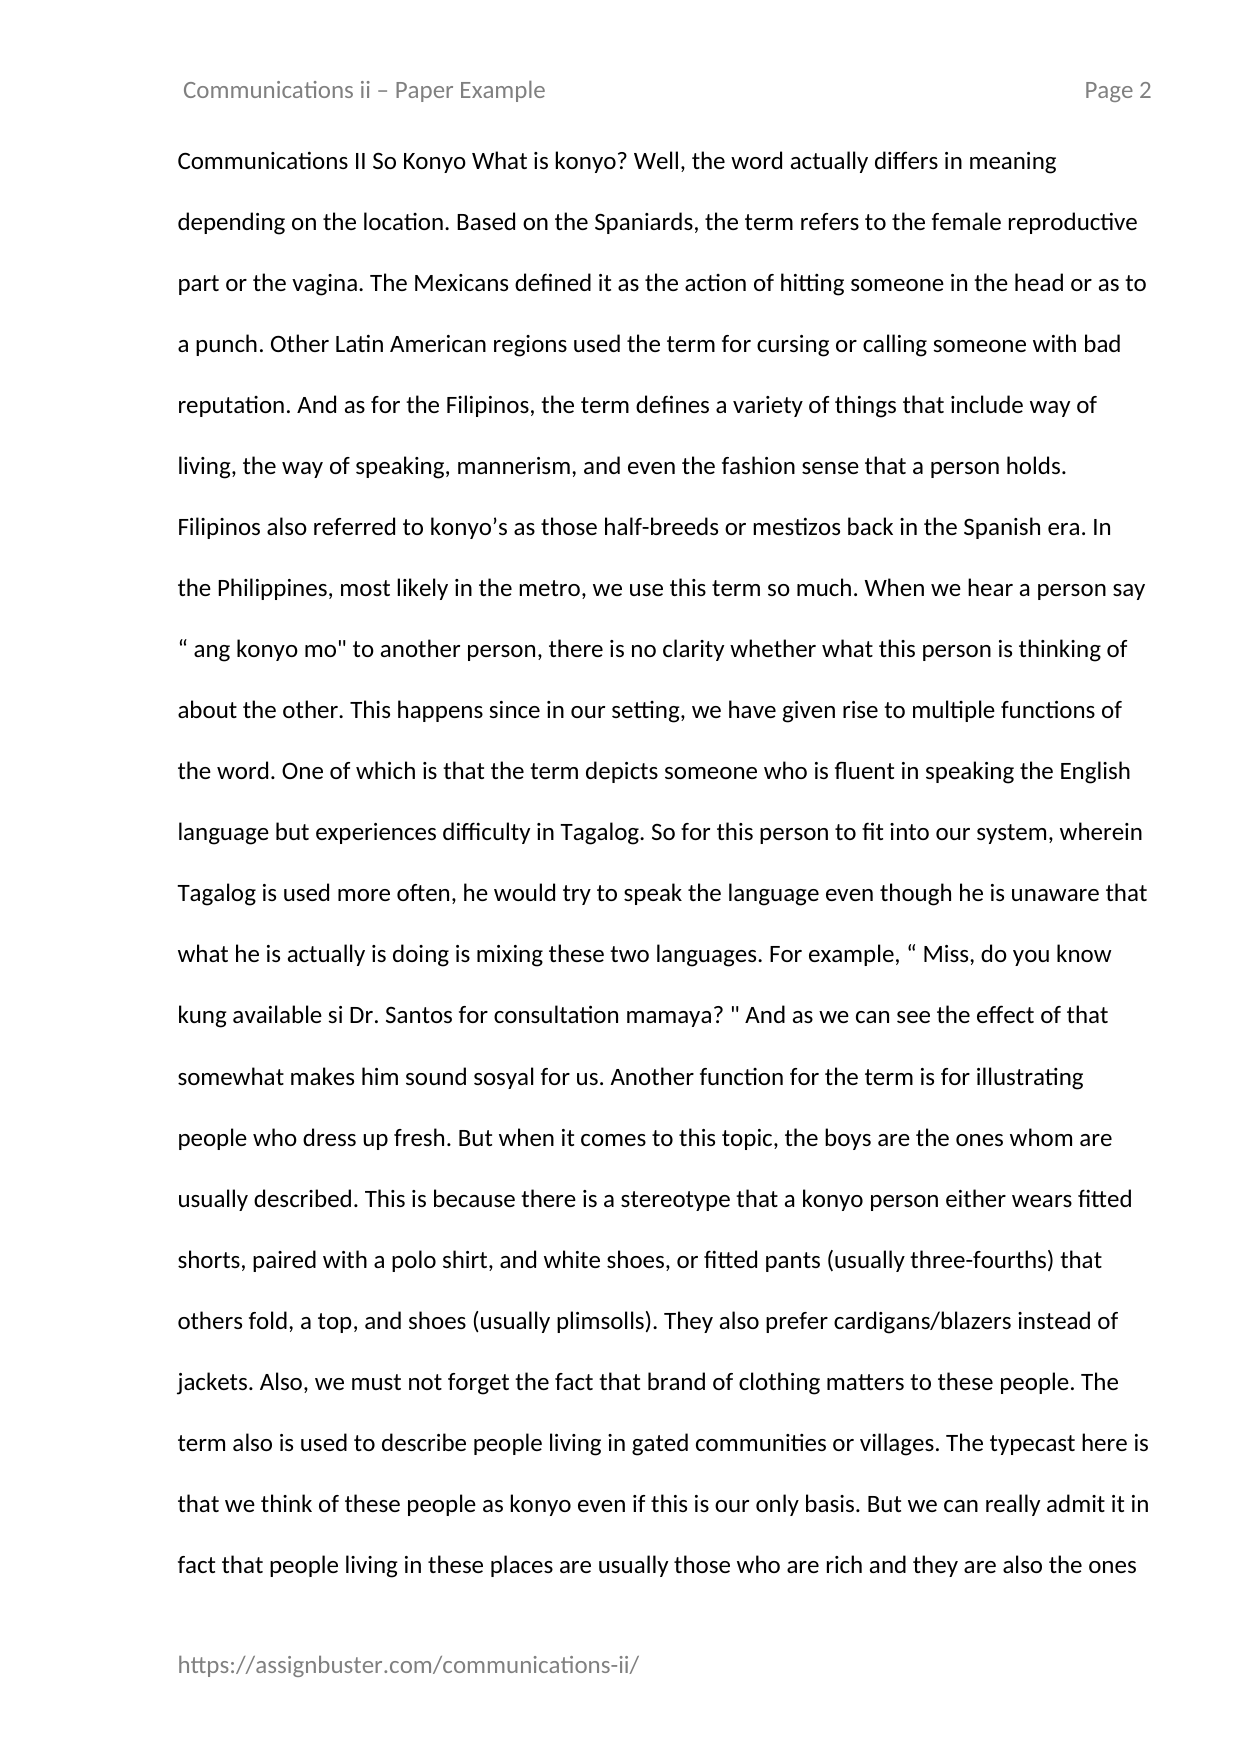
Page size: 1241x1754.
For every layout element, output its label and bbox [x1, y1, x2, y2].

text [177, 145, 1152, 1579]
